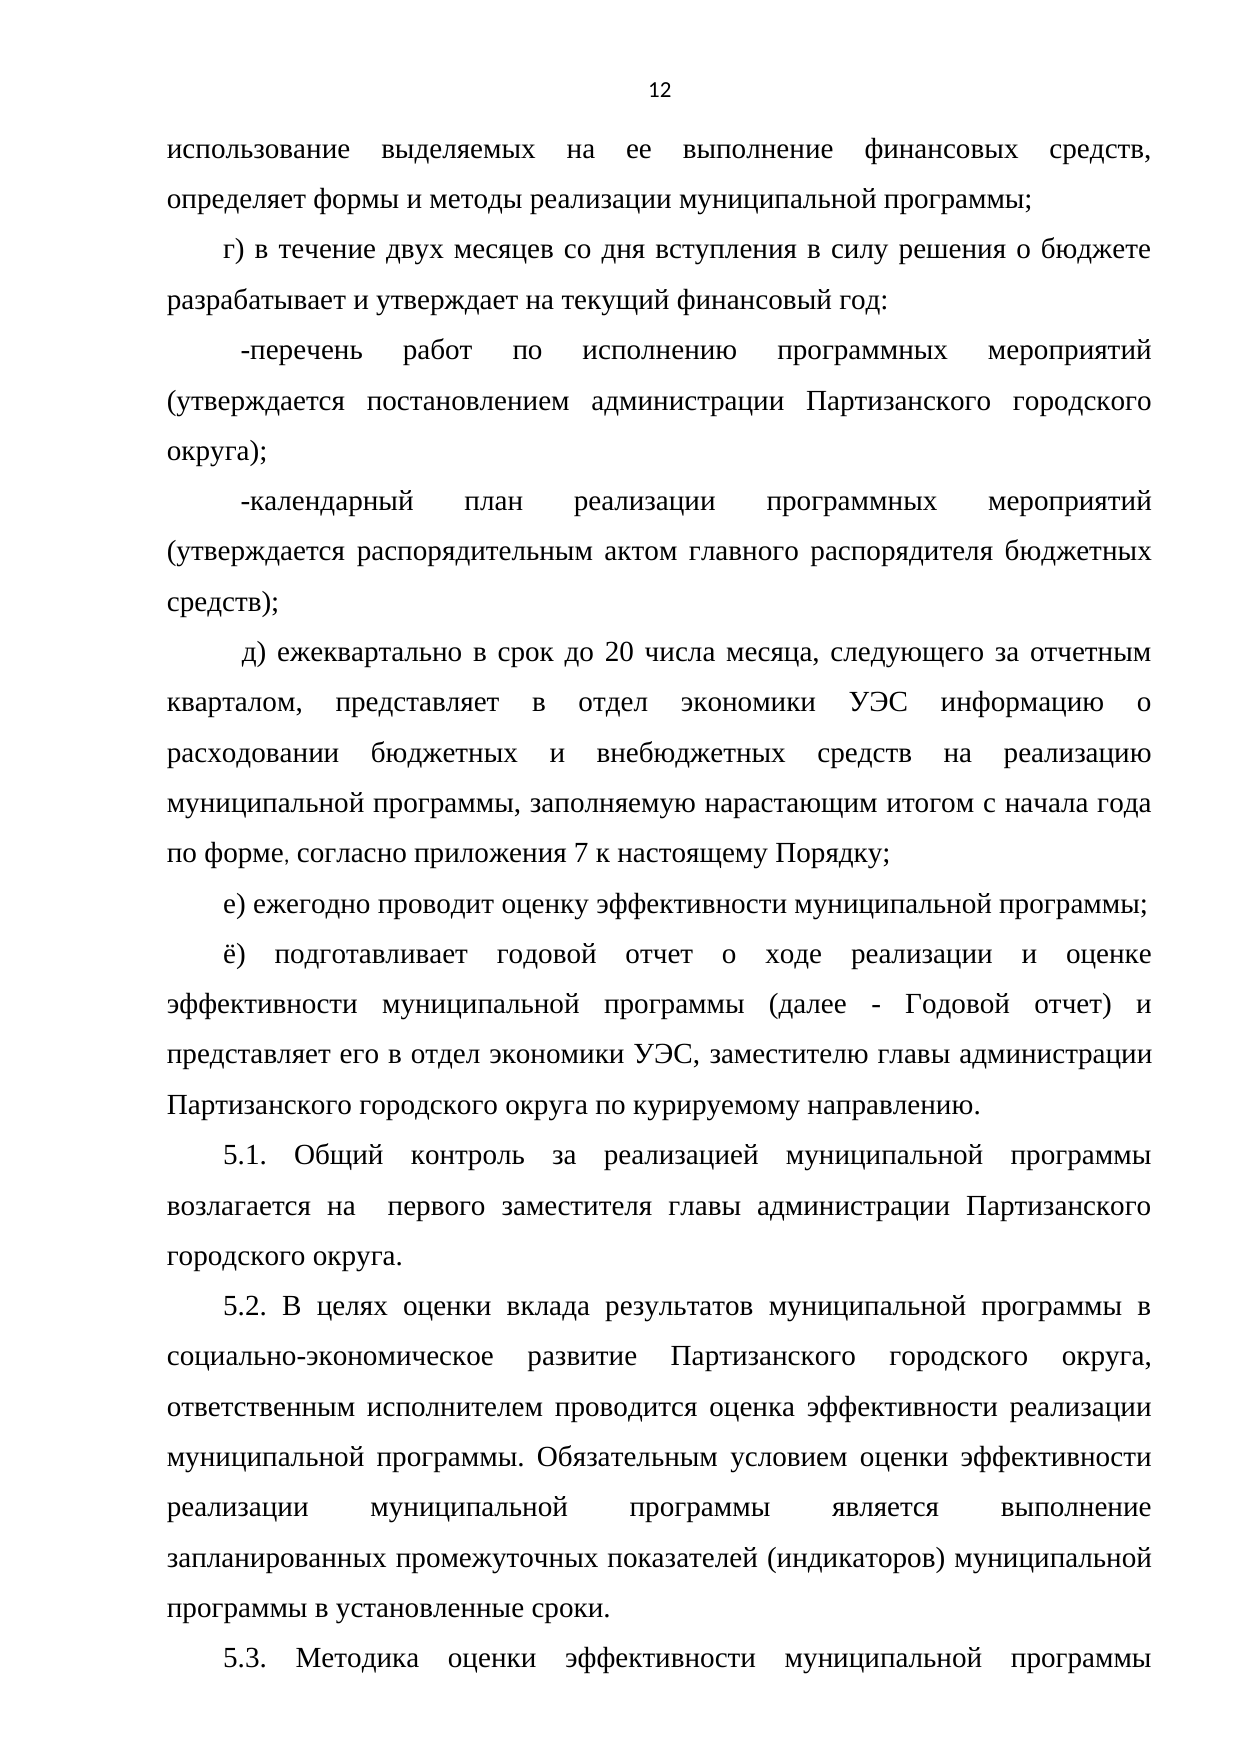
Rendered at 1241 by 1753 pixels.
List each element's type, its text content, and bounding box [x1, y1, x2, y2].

text е) ежегодно проводит оценку эффективности муниципальной программы; [167, 886, 1152, 919]
text д) ежеквартально в срок до 20 числа месяца, следующего за отчетным кварталом, представляет в отдел экономики УЭС информацию о расходовании бюджетных и внебюджетных средств на реализацию муниципальной программы, заполняемую нарастающим итогом с начала года по форме, согласно приложения 7 к настоящему Порядку; [167, 634, 1152, 869]
text -перечень работ по исполнению программных мероприятий (утверждается постановлением администрации Партизанского городского округа); [167, 332, 1152, 466]
text -календарный план реализации программных мероприятий (утверждается распорядительным актом главного распорядителя бюджетных средств); [167, 483, 1152, 617]
text г) в течение двух месяцев со дня вступления в силу решения о бюджете разрабатывает и утверждает на текущий финансовый год: [167, 232, 1152, 316]
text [167, 1640, 1152, 1674]
text 5.2. В целях оценки вклада результатов муниципальной программы в социально-экономическое развитие Партизанского городского округа, ответственным исполнителем проводится оценка эффективности реализации муниципальной программы. Обязательным условием оценки эффективности реализации муниципальной программы является выполнение запланированных промежуточных показателей (индикаторов) муниципальной программы в установленные сроки. [167, 1288, 1152, 1624]
text ё) подготавливает годовой отчет о ходе реализации и оценке эффективности муниципальной программы (далее - Годовой отчет) и представляет его в отдел экономики УЭС, заместителю главы администрации Партизанского городского округа по курируемому направлению. [167, 936, 1152, 1121]
text 5.1. Общий контроль за реализацией муниципальной программы возлагается на первого заместителя главы администрации Партизанского городского округа. [167, 1137, 1152, 1271]
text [167, 131, 1152, 215]
